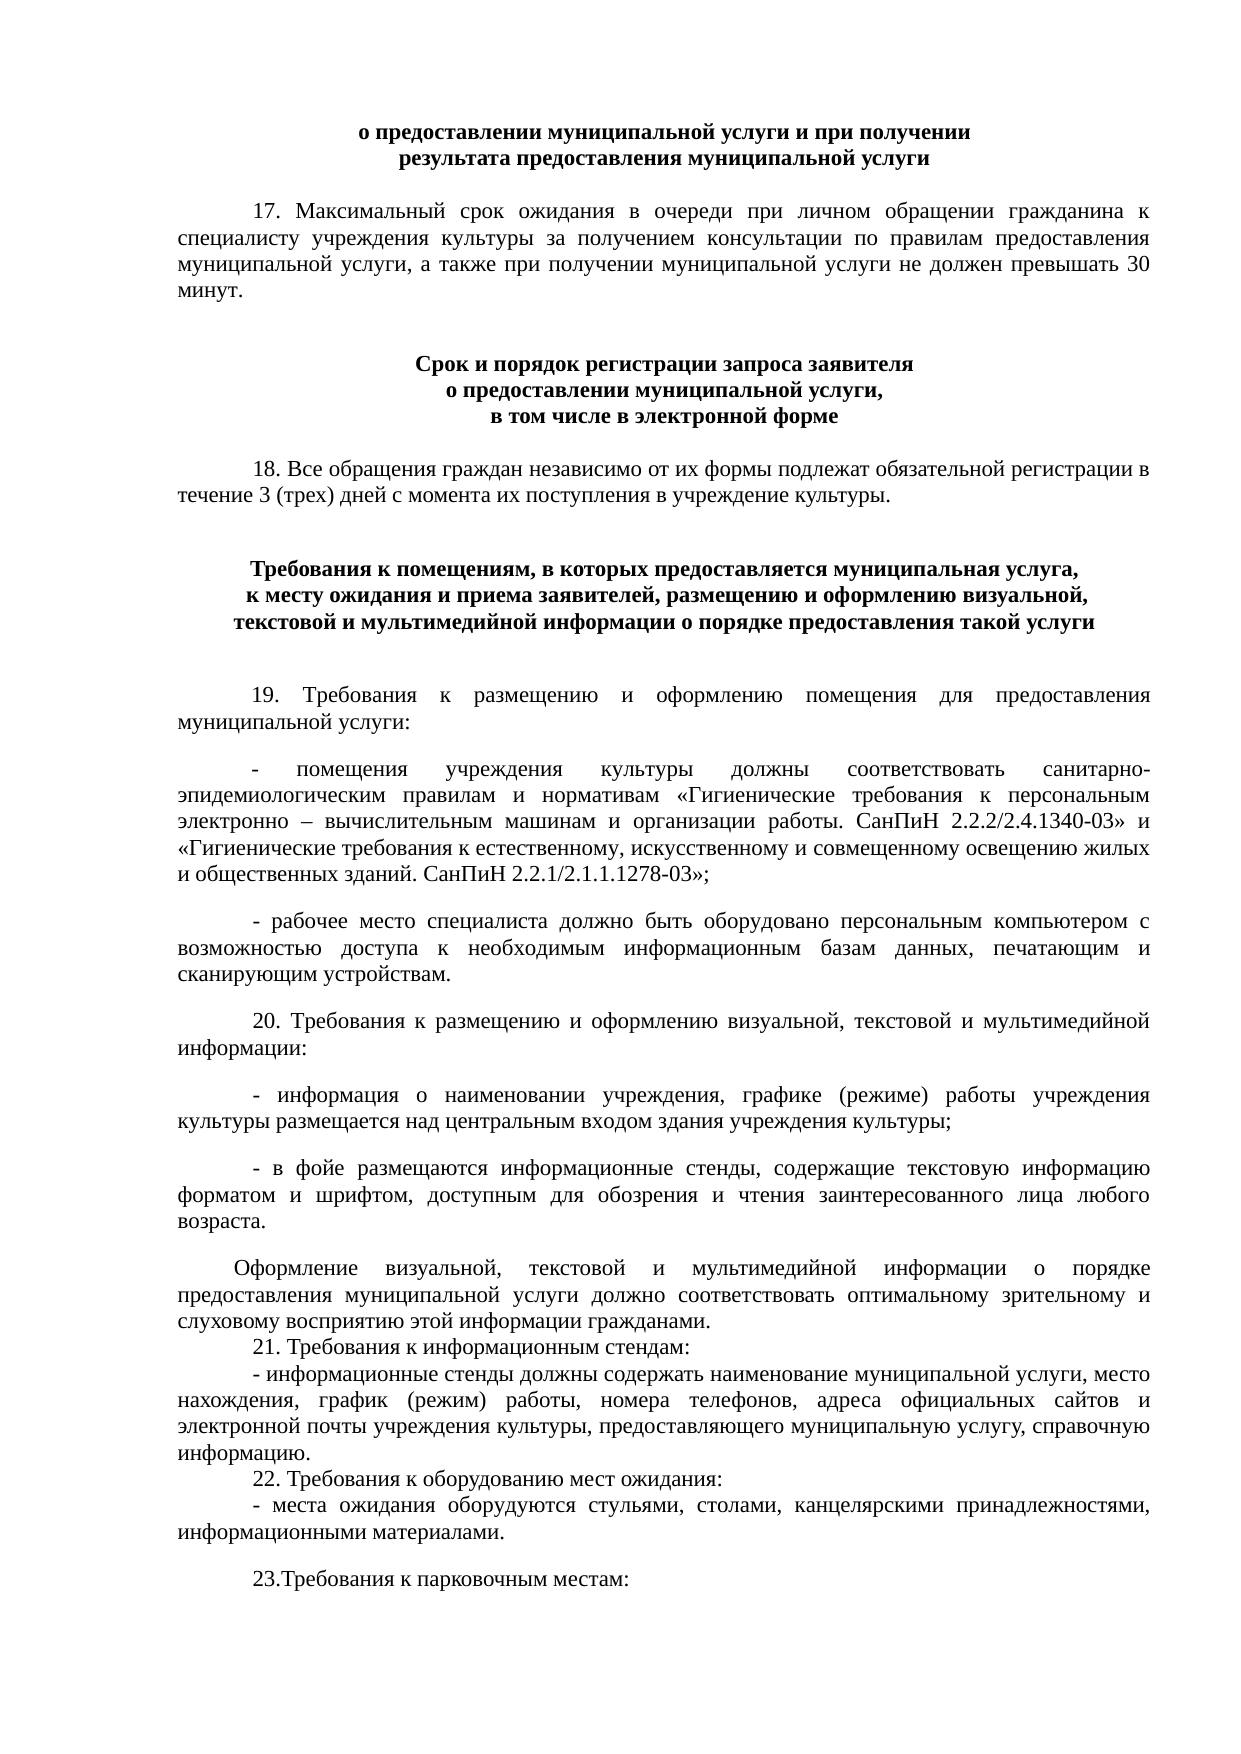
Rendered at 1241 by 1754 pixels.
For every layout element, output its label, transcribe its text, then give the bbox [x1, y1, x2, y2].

text 20. Требования к размещению и оформлению визуальной, текстовой и мультимедийной информации: [177, 1007, 1152, 1060]
text результата предоставления муниципальной услуги [177, 144, 1152, 171]
text 23.Требования к парковочным местам: [177, 1565, 1152, 1591]
text 17. Максимальный срок ожидания в очереди при личном обращении гражданина к специалисту учреждения культуры за получением консультации по правилам предоставления муниципальной услуги, а также при получении муниципальной услуги не должен превышать 30 минут. [177, 197, 1152, 303]
text в том числе в электронной форме [177, 402, 1152, 429]
text 19. Требования к размещению и оформлению помещения для предоставления муниципальной услуги: [177, 681, 1152, 734]
text - помещения учреждения культуры должны соответствовать санитарно-эпидемиологическим правилам и нормативам «Гигиенические требования к персональным электронно – вычислительным машинам и организации работы. СанПиН 2.2.2/2.4.1340-03» и «Гигиенические требования к естественному, искусственному и совмещенному освещению жилых и общественных зданий. СанПиН 2.2.1/2.1.1.1278-03»; [177, 755, 1152, 887]
text - места ожидания оборудуются стульями, столами, канцелярскими принадлежностями, информационными материалами. [177, 1492, 1152, 1544]
text текстовой и мультимедийной информации о порядке предоставления такой услуги [177, 608, 1152, 634]
text 22. Требования к оборудованию мест ожидания: [177, 1465, 1152, 1492]
text 21. Требования к информационным стендам: [177, 1333, 1152, 1360]
text - информационные стенды должны содержать наименование муниципальной услуги, место нахождения, график (режим) работы, номера телефонов, адреса официальных сайтов и электронной почты учреждения культуры, предоставляющего муниципальную услугу, справочную информацию. [177, 1360, 1152, 1465]
text о предоставлении муниципальной услуги и при получении [177, 118, 1152, 144]
text - информация о наименовании учреждения, графике (режиме) работы учреждения культуры размещается над центральным входом здания учреждения культуры; [177, 1081, 1152, 1134]
text к месту ожидания и приема заявителей, размещению и оформлению визуальной, [177, 581, 1152, 608]
text 18. Все обращения граждан независимо от их формы подлежат обязательной регистрации в течение 3 (трех) дней с момента их поступления в учреждение культуры. [177, 455, 1152, 508]
text Оформление визуальной, текстовой и мультимедийной информации о порядке предоставления муниципальной услуги должно соответствовать оптимальному зрительному и слуховому восприятию этой информации гражданами. [177, 1254, 1152, 1333]
text о предоставлении муниципальной услуги, [177, 376, 1152, 402]
text Требования к помещениям, в которых предоставляется муниципальная услуга, [177, 555, 1152, 581]
text - в фойе размещаются информационные стенды, содержащие текстовую информацию форматом и шрифтом, доступным для обозрения и чтения заинтересованного лица любого возраста. [177, 1154, 1152, 1233]
text Срок и порядок регистрации запроса заявителя [177, 350, 1152, 376]
text - рабочее место специалиста должно быть оборудовано персональным компьютером с возможностью доступа к необходимым информационным базам данных, печатающим и сканирующим устройствам. [177, 907, 1152, 987]
